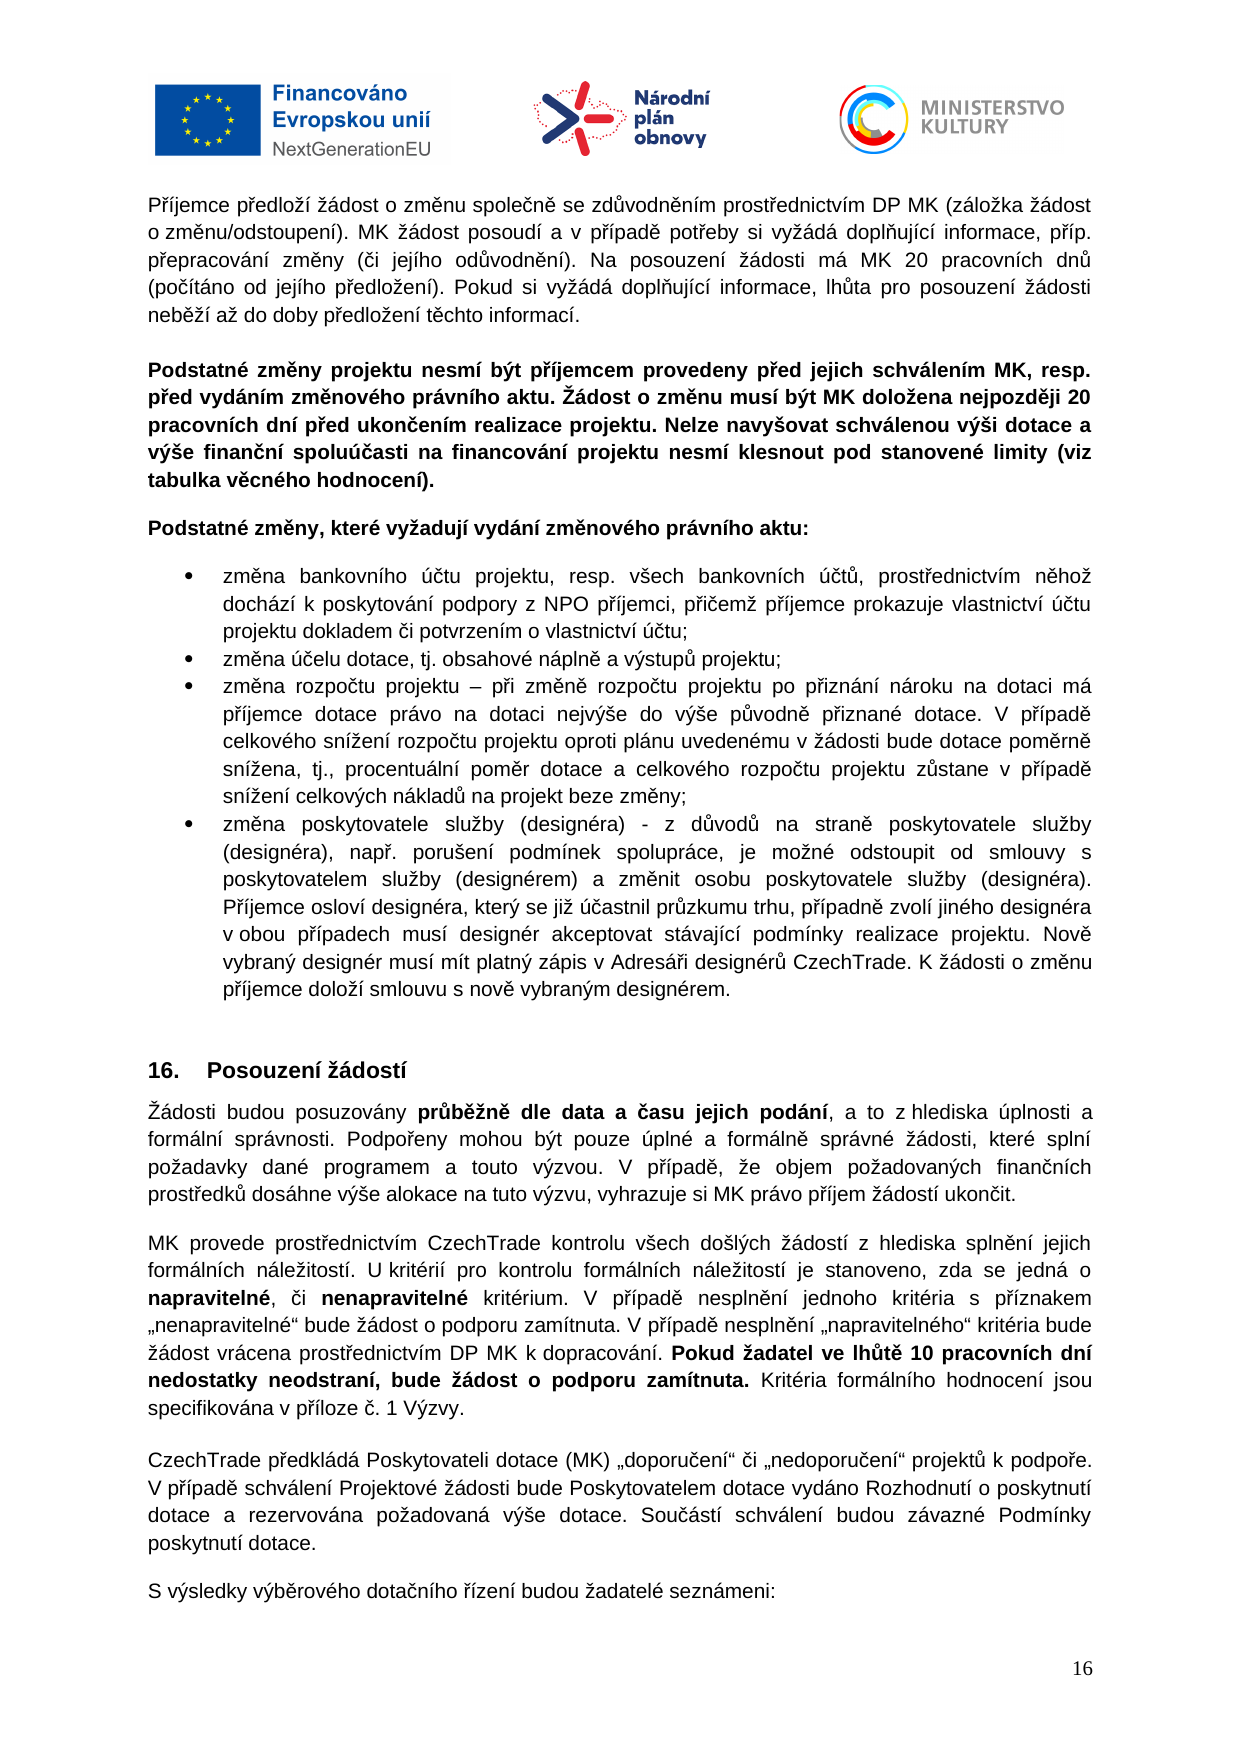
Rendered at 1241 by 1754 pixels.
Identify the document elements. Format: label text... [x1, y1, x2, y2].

picture [533, 81, 711, 156]
text Příjemce předloží žádost o změnu společně se zdůvodněním prostřednictvím DP MK (záložka žádost o změnu/odstoupení). MK žádost posoudí a v případě potřeby si vyžádá doplňující informace, příp. přepracování změny (či jejího odůvodnění). Na posouzení žádosti má MK 20 pracovních dnů (počítáno od jejího předložení). Pokud si vyžádá doplňující informace, lhůta pro posouzení žádosti neběží až do doby předložení těchto informací. [148, 192, 1093, 326]
picture [147, 73, 451, 165]
picture [839, 85, 1064, 154]
list změna bankovního účtu projektu, resp. všech bankovních účtů, prostřednictvím něhož dochází k poskytování podpory z NPO příjemci, přičemž příjemce prokazuje vlastnictví účtu projektu dokladem či potvrzením o vlastnictví účtu; [185, 564, 1093, 643]
text Podstatné změny projektu nesmí být příjemcem provedeny před jejich schválením MK, resp. před vydáním změnového právního aktu. Žádost o změnu musí být MK doložena nejpozději 20 pracovních dní před ukončením realizace projektu. Nelze navyšovat schválenou výši dotace a výše finanční spoluúčasti na financování projektu nesmí klesnout pod stanovené limity (viz tabulka věcného hodnocení). [148, 357, 1093, 491]
text S výsledky výběrového dotačního řízení budou žadatelé seznámeni: [148, 1579, 1093, 1603]
list změna rozpočtu projektu – při změně rozpočtu projektu po přiznání nároku na dotaci má příjemce dotace právo na dotaci nejvýše do výše původně přiznané dotace. V případě celkového snížení rozpočtu projektu oproti plánu uvedenému v žádosti bude dotace poměrně snížena, tj., procentuální poměr dotace a celkového rozpočtu projektu zůstane v případě snížení celkových nákladů na projekt beze změny; [185, 674, 1093, 808]
list změna účelu dotace, tj. obsahové náplně a výstupů projektu; [185, 647, 1093, 671]
text Podstatné změny, které vyžadují vydání změnového právního aktu: [148, 516, 1093, 540]
text Žádosti budou posuzovány průběžně dle data a času jejich podání, a to z hlediska úplnosti a formální správnosti. Podpořeny mohou být pouze úplné a formálně správné žádosti, které splní požadavky dané programem a touto výzvou. V případě, že objem požadovaných finančních prostředků dosáhne výše alokace na tuto výzvu, vyhrazuje si MK právo příjem žádostí ukončit. [148, 1100, 1093, 1206]
list změna poskytovatele služby (designéra) - z důvodů na straně poskytovatele služby (designéra), např. porušení podmínek spolupráce, je možné odstoupit od smlouvy s poskytovatelem služby (designérem) a změnit osobu poskytovatele služby (designéra). Příjemce osloví designéra, který se již účastnil průzkumu trhu, případně zvolí jiného designéra v obou případech musí designér akceptovat stávající podmínky realizace projektu. Nově vybraný designér musí mít platný zápis v Adresáři designérů CzechTrade. K žádosti o změnu příjemce doloží smlouvu s nově vybraným designérem. [185, 812, 1093, 1001]
text CzechTrade předkládá Poskytovateli dotace (MK) „doporučení“ či „nedoporučení“ projektů k podpoře. V případě schválení Projektové žádosti bude Poskytovatelem dotace vydáno Rozhodnutí o poskytnutí dotace a rezervována požadovaná výše dotace. Součástí schválení budou závazné Podmínky poskytnutí dotace. [148, 1448, 1093, 1554]
text MK provede prostřednictvím CzechTrade kontrolu všech došlých žádostí z hlediska splnění jejich formálních náležitostí. U kritérií pro kontrolu formálních náležitostí je stanoveno, zda se jedná o napravitelné, či nenapravitelné kritérium. V případě nesplnění jednoho kritéria s příznakem „nenapravitelné“ bude žádost o podporu zamítnuta. V případě nesplnění „napravitelného“ kritéria bude žádost vrácena prostřednictvím DP MK k dopracování. Pokud žadatel ve lhůtě 10 pracovních dní nedostatky neodstraní, bude žádost o podporu zamítnuta. Kritéria formálního hodnocení jsou specifikována v příloze č. 1 Výzvy. [148, 1231, 1093, 1419]
subtitle Posouzení žádostí [148, 1057, 1093, 1083]
